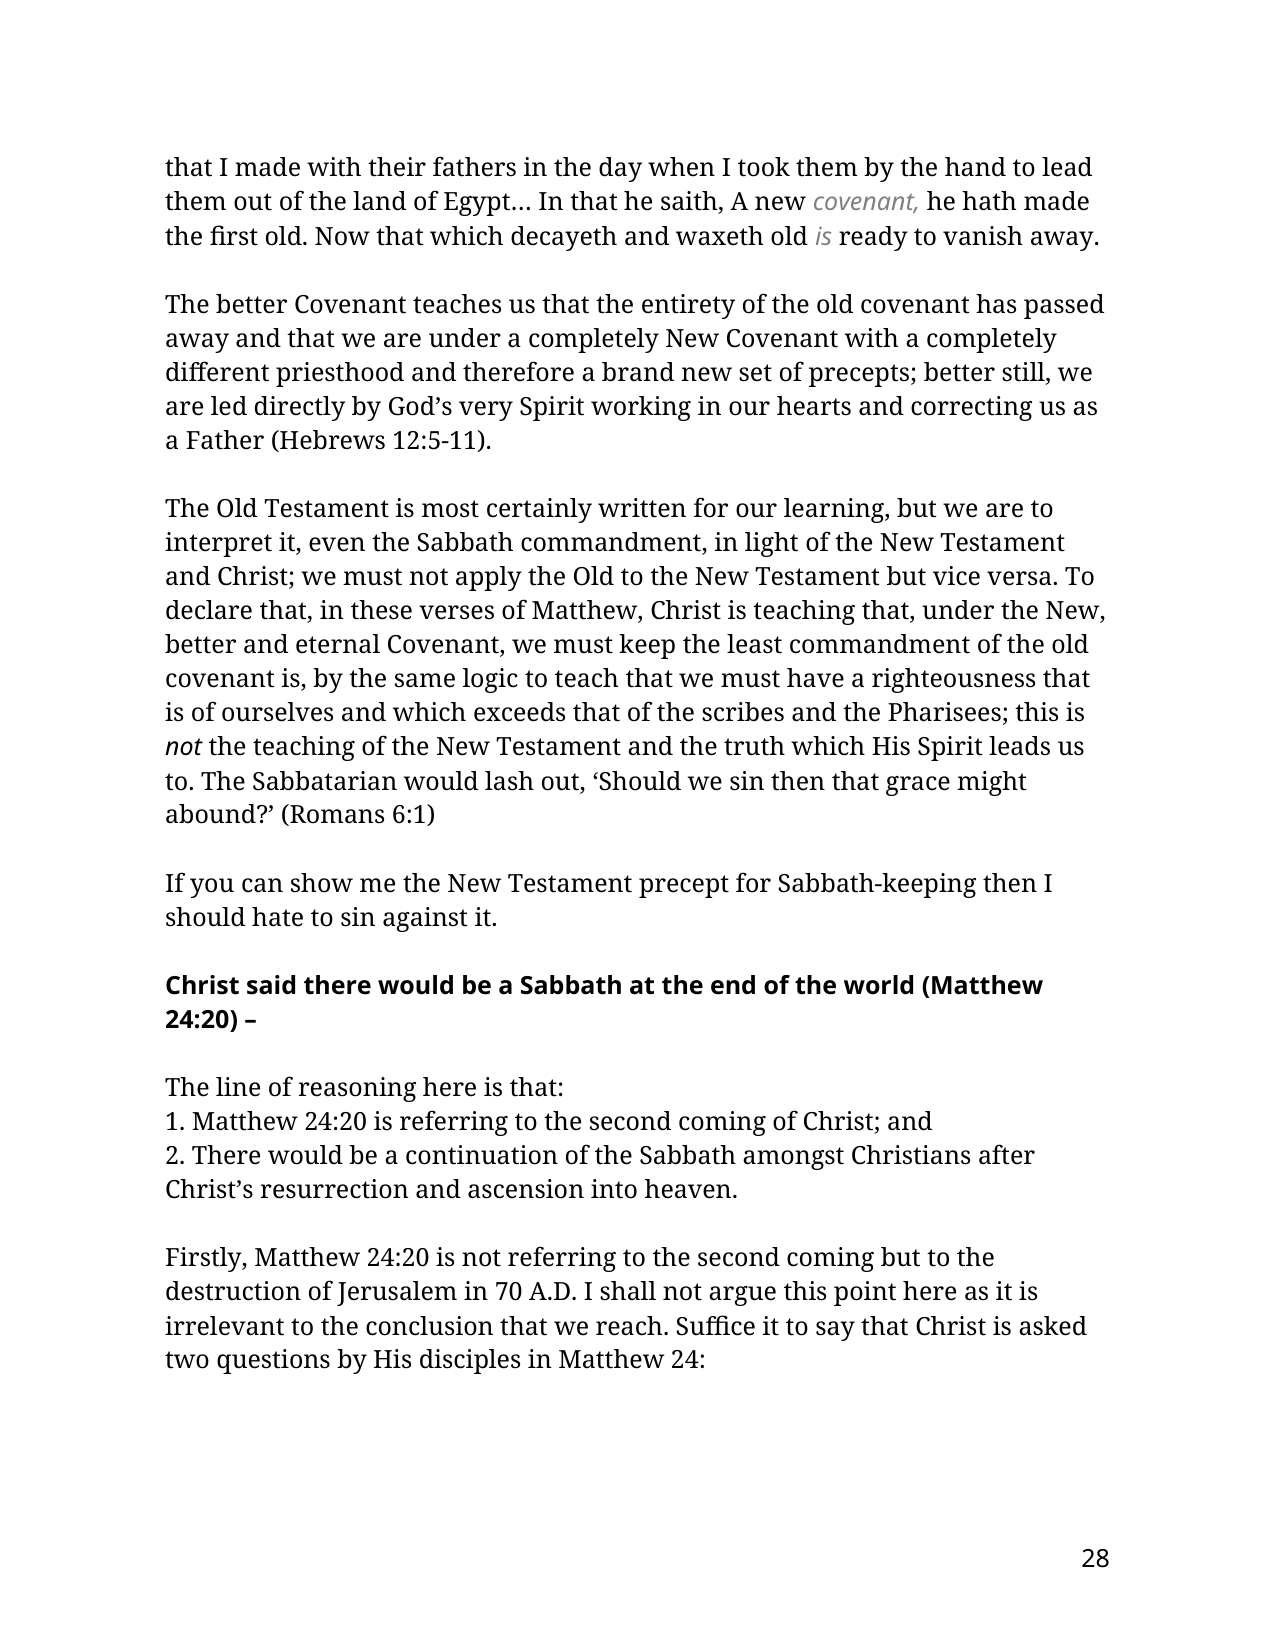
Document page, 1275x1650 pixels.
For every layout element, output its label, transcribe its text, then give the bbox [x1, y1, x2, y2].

text 2. There would be a continuation of the Sabbath amongst Christians after Christ’s resurrection and ascension into heaven. [165, 1138, 1110, 1206]
text The Old Testament is most certainly written for our learning, but we are to interpret it, even the Sabbath commandment, in light of the New Testament and Christ; we must not apply the Old to the New Testament but vice versa. To declare that, in these verses of Matthew, Christ is teaching that, under the New, better and eternal Covenant, we must keep the least commandment of the old covenant is, by the same logic to teach that we must have a righteousness that is of ourselves and which exceeds that of the scribes and the Pharisees; this is not the teaching of the New Testament and the truth which His Spirit leads us to. The Sabbatarian would lash out, ‘Should we sin then that grace might abound?’ (Romans 6:1) [165, 491, 1110, 831]
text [165, 150, 1110, 252]
text The line of reasoning here is that: [165, 1070, 1110, 1104]
text The better Covenant teaches us that the entirety of the old covenant has passed away and that we are under a completely New Covenant with a completely different priesthood and therefore a brand new set of precepts; better still, we are led directly by God’s very Spirit working in our hearts and correcting us as a Father (Hebrews 12:5-11). [165, 286, 1110, 457]
text Christ said there would be a Sabbath at the end of the world (Matthew 24:20) – [165, 967, 1110, 1036]
text 1. Matthew 24:20 is referring to the second coming of Christ; and [165, 1104, 1110, 1138]
text If you can show me the New Testament precept for Sabbath-keeping then I should hate to sin against it. [165, 865, 1110, 933]
text Firstly, Matthew 24:20 is not referring to the second coming but to the destruction of Jerusalem in 70 A.D. I shall not argue this point here as it is irrelevant to the conclusion that we reach. Suffice it to say that Christ is asked two questions by His disciples in Matthew 24: [165, 1240, 1110, 1376]
